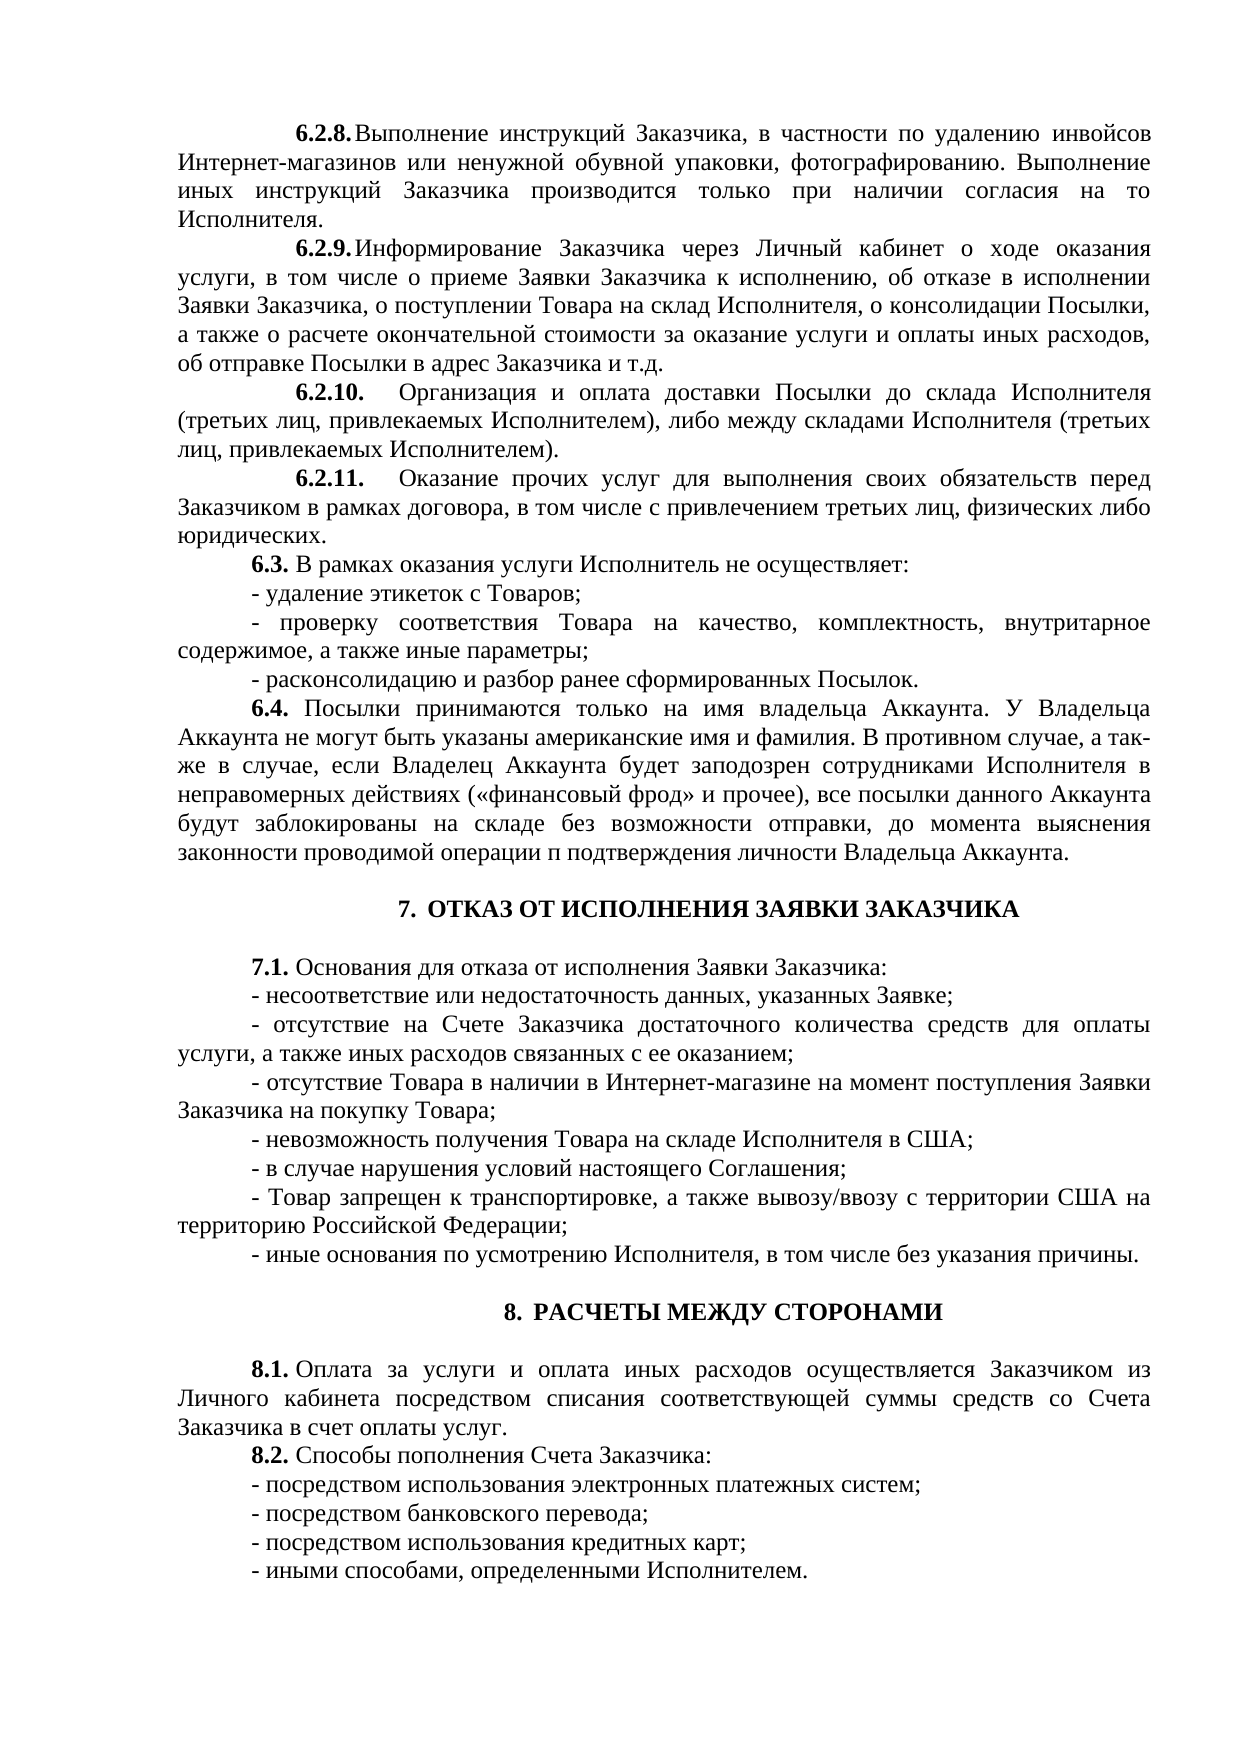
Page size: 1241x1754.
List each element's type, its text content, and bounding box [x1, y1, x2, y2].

list Оплата за услуги и оплата иных расходов осуществляется Заказчиком из Личного кабинета посредством списания соответствующей суммы средств со Счета Заказчика в счет оплаты услуг. [177, 1354, 1152, 1441]
list Информирование Заказчика через Личный кабинет о ходе оказания услуги, в том числе о приеме Заявки Заказчика к исполнению, об отказе в исполнении Заявки Заказчика, о поступлении Товара на склад Исполнителя, о консолидации Посылки, а также о расчете окончательной стоимости за оказание услуги и оплаты иных расходов, об отправке Посылки в адрес Заказчика и т.д. [177, 233, 1152, 377]
list - Товар запрещен к транспортировке, а также вывозу/ввозу с территории США на территорию Российской Федерации; [177, 1182, 1152, 1239]
list Выполнение инструкций Заказчика, в частности по удалению инвойсов Интернет-магазинов или ненужной обувной упаковки, фотографированию. Выполнение иных инструкций Заказчика производится только при наличии согласия на то Исполнителя. [177, 118, 1152, 233]
list 6.4. Посылки принимаются только на имя владельца Аккаунта. У Владельца Аккаунта не могут быть указаны американские имя и фамилия. В противном случае, а так-же в случае, если Владелец Аккаунта будет заподозрен сотрудниками Исполнителя в неправомерных действиях («финансовый фрод» и прочее), все посылки данного Аккаунта будут заблокированы на складе без возможности отправки, до момента выяснения законности проводимой операции п подтверждения личности Владельца Аккаунта. [177, 693, 1152, 866]
list - в случае нарушения условий настоящего Соглашения; [177, 1153, 1152, 1182]
list Способы пополнения Счета Заказчика: [177, 1441, 1152, 1469]
list В рамках оказания услуги Исполнитель не осуществляет: [177, 549, 1152, 578]
list - удаление этикеток с Товаров; [177, 578, 1152, 607]
list РАСЧЕТЫ МЕЖДУ СТОРОНАМИ [177, 1297, 1152, 1326]
list ОТКАЗ ОТ ИСПОЛНЕНИЯ ЗАЯВКИ ЗАКАЗЧИКА [177, 894, 1152, 923]
list - отсутствие на Счете Заказчика достаточного количества средств для оплаты услуги, а также иных расходов связанных с ее оказанием; [177, 1009, 1152, 1067]
list Основания для отказа от исполнения Заявки Заказчика: [177, 952, 1152, 981]
list - невозможность получения Товара на складе Исполнителя в США; [177, 1124, 1152, 1153]
list Организация и оплата доставки Посылки до склада Исполнителя (третьих лиц, привлекаемых Исполнителем), либо между складами Исполнителя (третьих лиц, привлекаемых Исполнителем). [177, 377, 1152, 463]
list - отсутствие Товара в наличии в Интернет-магазине на момент поступления Заявки Заказчика на покупку Товара; [177, 1067, 1152, 1124]
list - проверку соответствия Товара на качество, комплектность, внутритарное содержимое, а также иные параметры; [177, 607, 1152, 664]
list - посредством банковского перевода; [251, 1498, 1152, 1527]
list - иные основания по усмотрению Исполнителя, в том числе без указания причины. [177, 1239, 1152, 1268]
list - расконсолидацию и разбор ранее сформированных Посылок. [177, 664, 1152, 693]
list - несоответствие или недостаточность данных, указанных Заявке; [177, 981, 1152, 1009]
list - посредством использования электронных платежных систем; [251, 1469, 1152, 1498]
list Оказание прочих услуг для выполнения своих обязательств перед Заказчиком в рамках договора, в том числе с привлечением третьих лиц, физических либо юридических. [177, 463, 1152, 549]
list - иными способами, определенными Исполнителем. [251, 1556, 1152, 1584]
list - посредством использования кредитных карт; [251, 1527, 1152, 1556]
